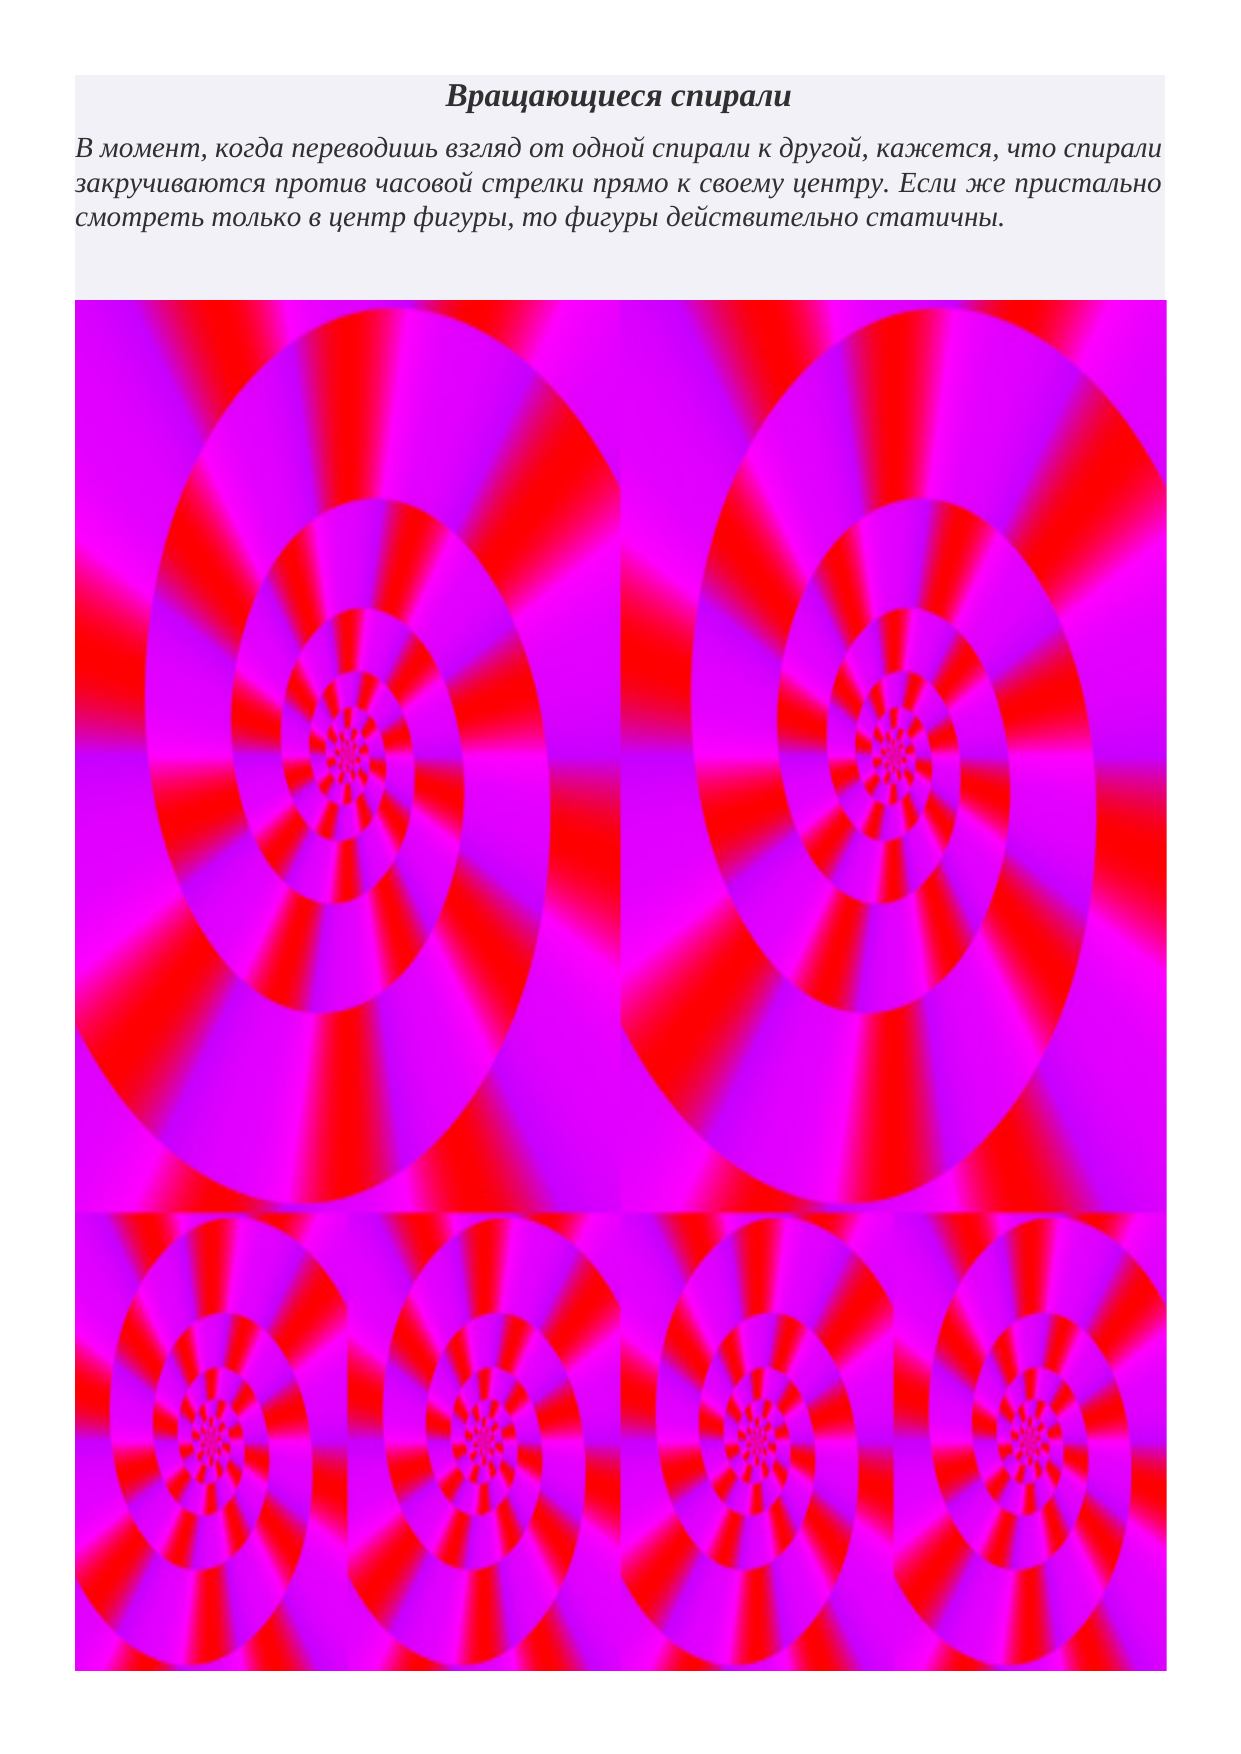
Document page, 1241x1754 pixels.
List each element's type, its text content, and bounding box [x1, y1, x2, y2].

text Вращающиеся спирали [75, 75, 1165, 113]
picture [75, 300, 1167, 1671]
text В момент, когда переводишь взгляд от одной спирали к другой, кажется, что спирали закручиваются против часовой стрелки прямо к своему центру. Если же пристально смотреть только в центр фигуры, то фигуры действительно статичны. [75, 130, 1165, 233]
